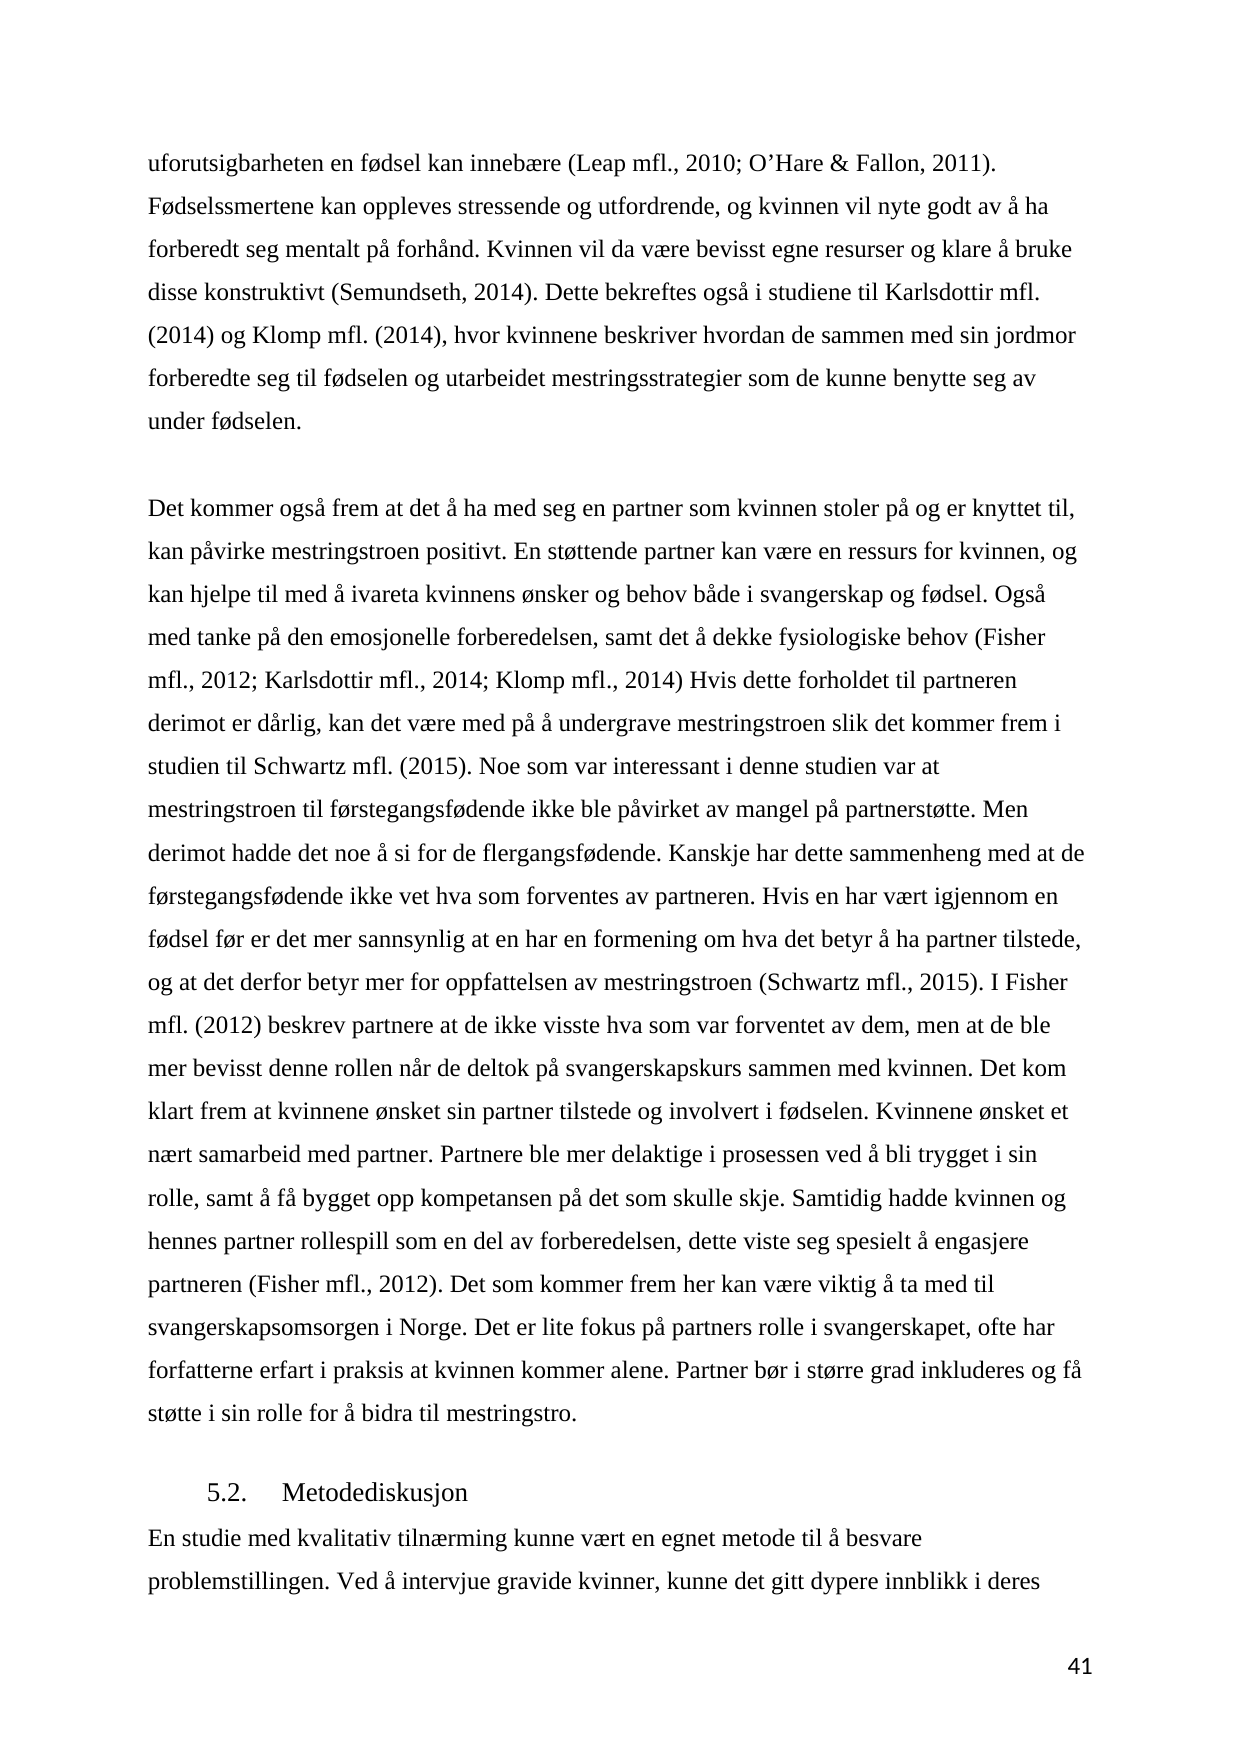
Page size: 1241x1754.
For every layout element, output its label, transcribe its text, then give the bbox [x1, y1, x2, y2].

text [148, 148, 1093, 435]
text Det kommer også frem at det å ha med seg en partner som kvinnen stoler på og er knyttet til, kan påvirke mestringstroen positivt. En støttende partner kan være en ressurs for kvinnen, og kan hjelpe til med å ivareta kvinnens ønsker og behov både i svangerskap og fødsel. Også med tanke på den emosjonelle forberedelsen, samt det å dekke fysiologiske behov (Fisher mfl., 2012; Karlsdottir mfl., 2014; Klomp mfl., 2014) Hvis dette forholdet til partneren derimot er dårlig, kan det være med på å undergrave mestringstroen slik det kommer frem i studien til Schwartz mfl. (2015). Noe som var interessant i denne studien var at mestringstroen til førstegangsfødende ikke ble påvirket av mangel på partnerstøtte. Men derimot hadde det noe å si for de flergangsfødende. Kanskje har dette sammenheng med at de førstegangsfødende ikke vet hva som forventes av partneren. Hvis en har vært igjennom en fødsel før er det mer sannsynlig at en har en formening om hva det betyr å ha partner tilstede, og at det derfor betyr mer for oppfattelsen av mestringstroen (Schwartz mfl., 2015). I Fisher mfl. (2012) beskrev partnere at de ikke visste hva som var forventet av dem, men at de ble mer bevisst denne rollen når de deltok på svangerskapskurs sammen med kvinnen. Det kom klart frem at kvinnene ønsket sin partner tilstede og involvert i fødselen. Kvinnene ønsket et nært samarbeid med partner. Partnere ble mer delaktige i prosessen ved å bli trygget i sin rolle, samt å få bygget opp kompetansen på det som skulle skje. Samtidig hadde kvinnen og hennes partner rollespill som en del av forberedelsen, dette viste seg spesielt å engasjere partneren (Fisher mfl., 2012). Det som kommer frem her kan være viktig å ta med til svangerskapsomsorgen i Norge. Det er lite fokus på partners rolle i svangerskapet, ofte har forfatterne erfart i praksis at kvinnen kommer alene. Partner bør i større grad inkluderes og få støtte i sin rolle for å bidra til mestringstro. [148, 493, 1093, 1427]
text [148, 1523, 1093, 1594]
subtitle Metodediskusjon [207, 1476, 1093, 1507]
